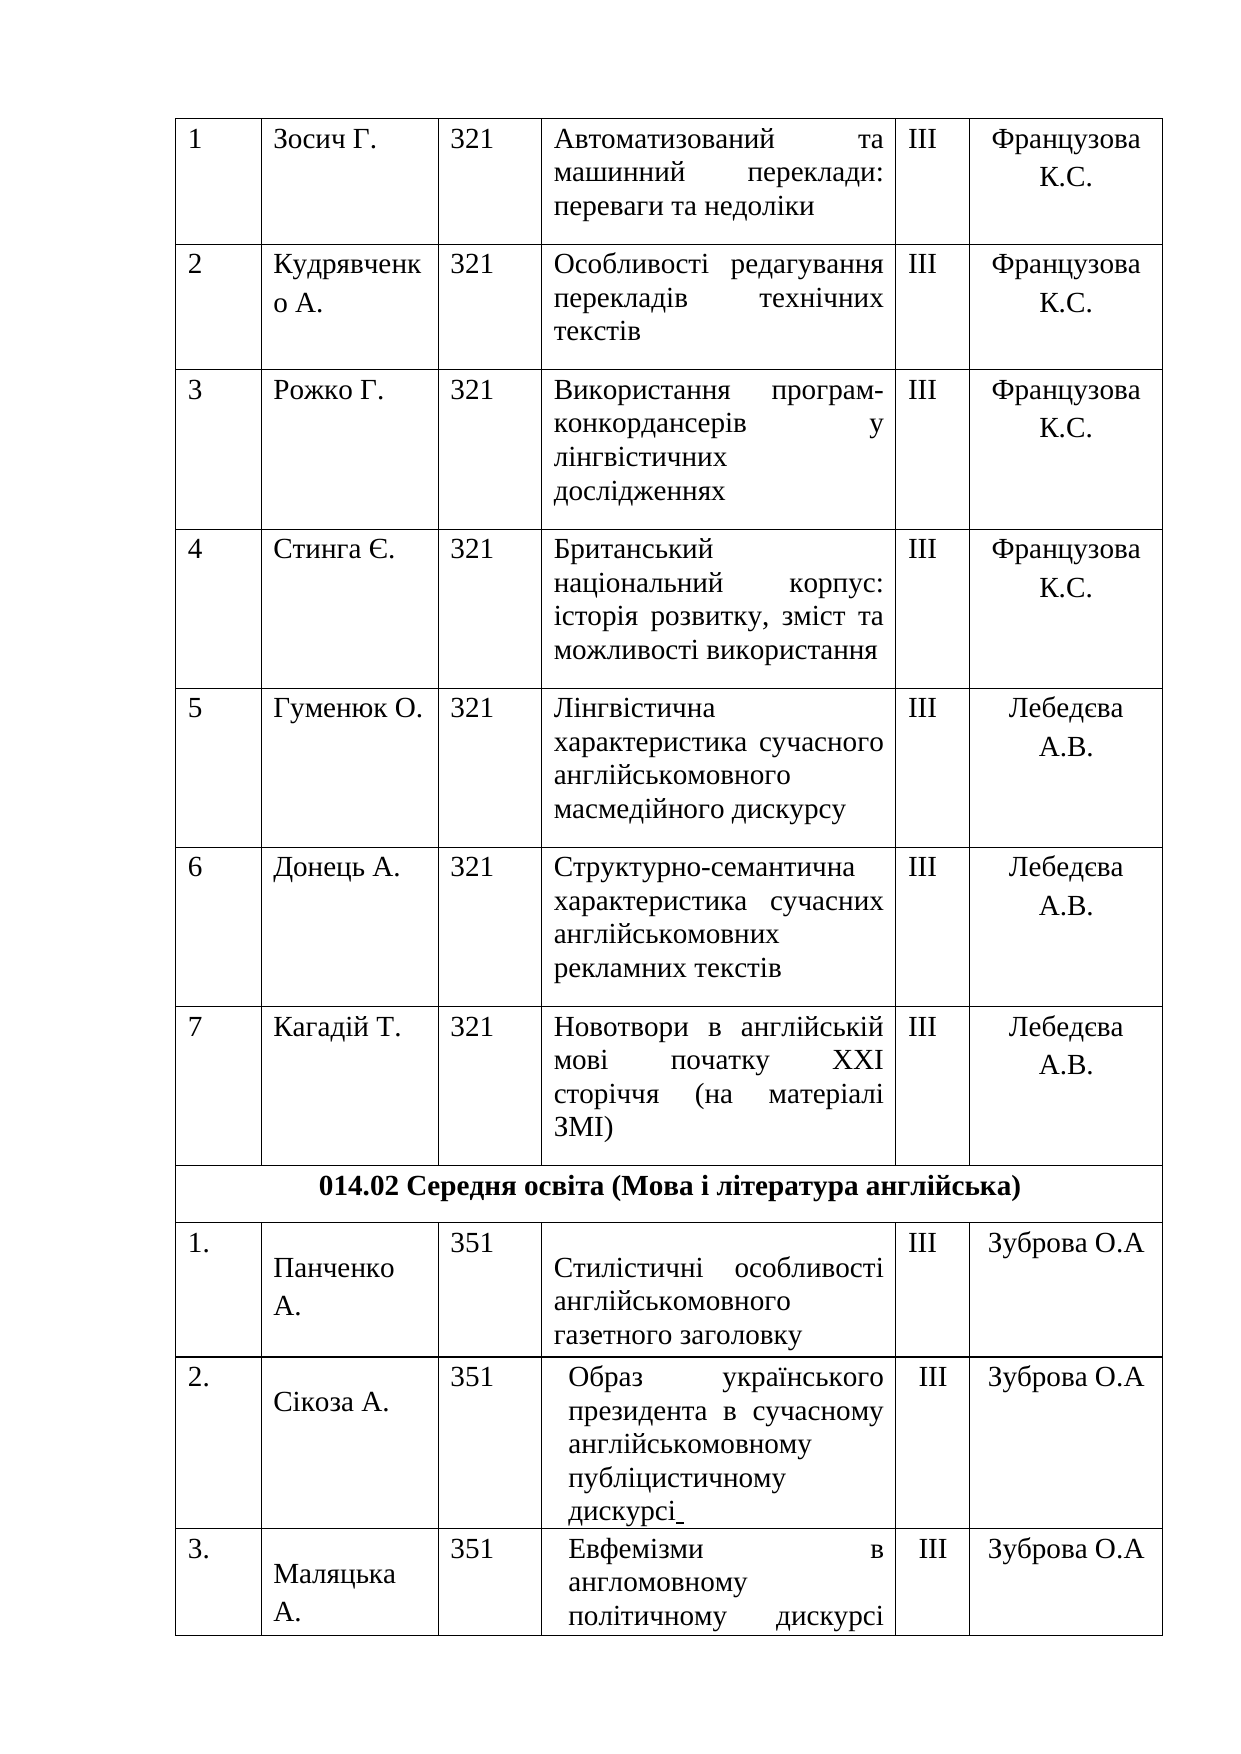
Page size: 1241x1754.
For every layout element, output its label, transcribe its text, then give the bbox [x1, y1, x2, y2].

table_cell 4 [176, 530, 261, 688]
table_cell ІІІ [896, 119, 969, 244]
table_cell Лінгвістична характеристика сучасного англійськомовного масмедійного дискурсу [542, 689, 895, 847]
table_cell Лебедєва А.В. [970, 689, 1162, 847]
table_cell Кудрявченко А. [262, 245, 438, 369]
table_cell ІІІ [896, 848, 969, 1006]
table_cell ІІІ [896, 1358, 969, 1528]
table_cell 321 [439, 370, 541, 528]
table_cell Французова К.С. [970, 119, 1162, 244]
table_cell 351 [439, 1358, 541, 1528]
table_cell 351 [439, 1223, 541, 1356]
table_cell ІІІ [896, 530, 969, 688]
table_cell Використання програм-конкордансерів у лінгвістичних дослідженнях [542, 370, 895, 528]
table_cell Лебедєва А.В. [970, 848, 1162, 1006]
table_cell 321 [439, 848, 541, 1006]
table_cell 5 [176, 689, 261, 847]
table_cell Рожко Г. [262, 370, 438, 528]
table_cell Кагадій Т. [262, 1007, 438, 1165]
table_cell Зуброва О.А [970, 1223, 1162, 1356]
table_cell 321 [439, 1007, 541, 1165]
table_cell 321 [439, 119, 541, 244]
table_cell ІІІ [896, 245, 969, 369]
table_cell Лебедєва А.В. [970, 1007, 1162, 1165]
table_cell 1. [176, 1223, 261, 1356]
table_cell 321 [439, 245, 541, 369]
table_cell ІІІ [896, 689, 969, 847]
table_cell 1 [176, 119, 261, 244]
table_cell Стилістичні особливості англійськомовного газетного заголовку [542, 1223, 895, 1356]
table_cell Новотвори в англійській мові початку ХХІ сторіччя (на матеріалі ЗМІ) [542, 1007, 895, 1165]
table_cell Зуброва О.А [970, 1529, 1162, 1635]
table_cell Автоматизований та машинний переклади: переваги та недоліки [542, 119, 895, 244]
table_cell ІІІ [896, 1529, 969, 1635]
table_cell 351 [439, 1529, 541, 1635]
table_cell Образ українського президента в сучасному англійськомовному публіцистичному дискурсі [542, 1358, 895, 1528]
table_cell 7 [176, 1007, 261, 1165]
table_cell 6 [176, 848, 261, 1006]
table_cell Британський національний корпус: історія розвитку, зміст та можливості використання [542, 530, 895, 688]
table_cell Французова К.С. [970, 370, 1162, 528]
table_cell Гуменюк О. [262, 689, 438, 847]
table_cell Зуброва О.А [970, 1358, 1162, 1528]
table_cell ІІІ [896, 1007, 969, 1165]
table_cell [542, 1529, 895, 1635]
table_cell Стинга Є. [262, 530, 438, 688]
table_cell Французова К.С. [970, 245, 1162, 369]
table_cell III [896, 1223, 969, 1356]
table_cell Маляцька А. [262, 1529, 438, 1635]
table_cell Французова К.С. [970, 530, 1162, 688]
table_cell Сікоза А. [262, 1358, 438, 1528]
table_cell 3. [176, 1529, 261, 1635]
table_cell 321 [439, 530, 541, 688]
table_cell Структурно-семантична характеристика сучасних англійськомовних рекламних текстів [542, 848, 895, 1006]
table_cell 2. [176, 1358, 261, 1528]
table_cell Особливості редагування перекладів технічних текстів [542, 245, 895, 369]
table_cell Донець А. [262, 848, 438, 1006]
table_cell 2 [176, 245, 261, 369]
table_cell ІІІ [896, 370, 969, 528]
table_cell Панченко А. [262, 1223, 438, 1356]
table_cell Зосич Г. [262, 119, 438, 244]
table_cell 014.02 Середня освіта (Мова і література англійська) [176, 1166, 1162, 1222]
table_cell 321 [439, 689, 541, 847]
table_cell 3 [176, 370, 261, 528]
